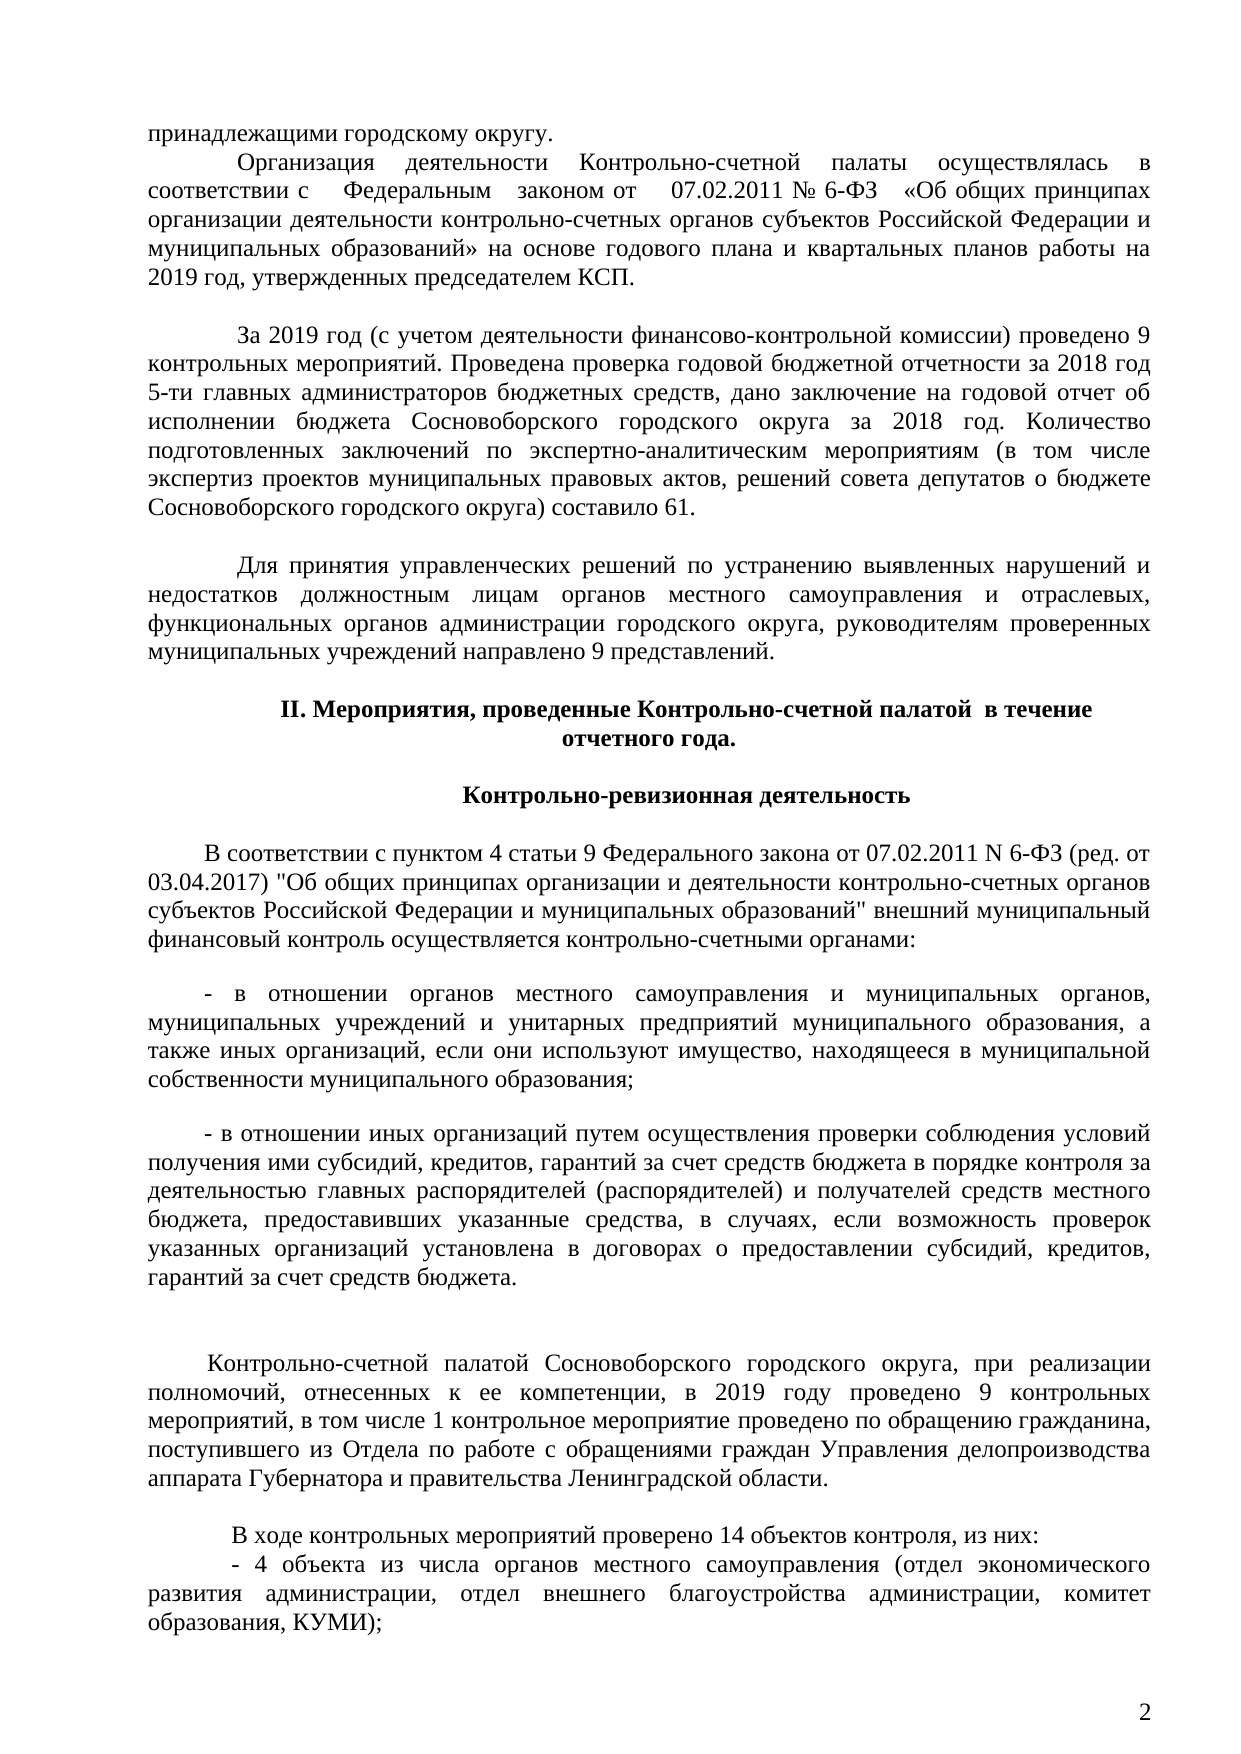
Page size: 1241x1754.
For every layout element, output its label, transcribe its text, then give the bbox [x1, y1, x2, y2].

text - в отношении органов местного самоуправления и муниципальных органов, муниципальных учреждений и унитарных предприятий муниципального образования, а также иных организаций, если они используют имущество, находящееся в муниципальной собственности муниципального образования; [148, 978, 1152, 1093]
text - 4 объекта из числа органов местного самоуправления (отдел экономического развития администрации, отдел внешнего благоустройства администрации, комитет образования, КУМИ); [148, 1549, 1152, 1636]
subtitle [148, 118, 1152, 147]
text Контрольно-ревизионная деятельность [148, 781, 1152, 809]
text За 2019 год (с учетом деятельности финансово-контрольной комиссии) проведено 9 контрольных мероприятий. Проведена проверка годовой бюджетной отчетности за 2018 год 5-ти главных администраторов бюджетных средств, дано заключение на годовой отчет об исполнении бюджета Сосновоборского городского округа за 2018 год. Количество подготовленных заключений по экспертно-аналитическим мероприятиям (в том числе экспертиз проектов муниципальных правовых актов, решений совета депутатов о бюджете Сосновоборского городского округа) составило 61. [148, 320, 1152, 521]
text II. Мероприятия, проведенные Контрольно-счетной палатой в течение отчетного года. [148, 694, 1150, 752]
text - в отношении иных организаций путем осуществления проверки соблюдения условий получения ими субсидий, кредитов, гарантий за счет средств бюджета в порядке контроля за деятельностью главных распорядителей (распорядителей) и получателей средств местного бюджета, предоставивших указанные средства, в случаях, если возможность проверок указанных организаций установлена в договорах о предоставлении субсидий, кредитов, гарантий за счет средств бюджета. [148, 1118, 1152, 1291]
text В ходе контрольных мероприятий проверено 14 объектов контроля, из них: [148, 1521, 1152, 1549]
text Организация деятельности Контрольно-счетной палаты осуществлялась в соответствии с Федеральным законом от 07.02.2011 № 6-ФЗ «Об общих принципах организации деятельности контрольно-счетных органов субъектов Российской Федерации и муниципальных образований» на основе годового плана и квартальных планов работы на 2019 год, утвержденных председателем КСП. [148, 147, 1152, 291]
text Для принятия управленческих решений по устранению выявленных нарушений и недостатков должностным лицам органов местного самоуправления и отраслевых, функциональных органов администрации городского округа, руководителям проверенных муниципальных учреждений направлено 9 представлений. [148, 550, 1152, 665]
text В соответствии с пунктом 4 статьи 9 Федерального закона от 07.02.2011 N 6-ФЗ (ред. от 03.04.2017) "Об общих принципах организации и деятельности контрольно-счетных органов субъектов Российской Федерации и муниципальных образований" внешний муниципальный финансовый контроль осуществляется контрольно-счетными органами: [148, 838, 1152, 953]
text Контрольно-счетной палатой Сосновоборского городского округа, при реализации полномочий, отнесенных к ее компетенции, в 2019 году проведено 9 контрольных мероприятий, в том числе 1 контрольное мероприятие проведено по обращению гражданина, поступившего из Отдела по работе с обращениями граждан Управления делопроизводства аппарата Губернатора и правительства Ленинградской области. [148, 1348, 1152, 1492]
